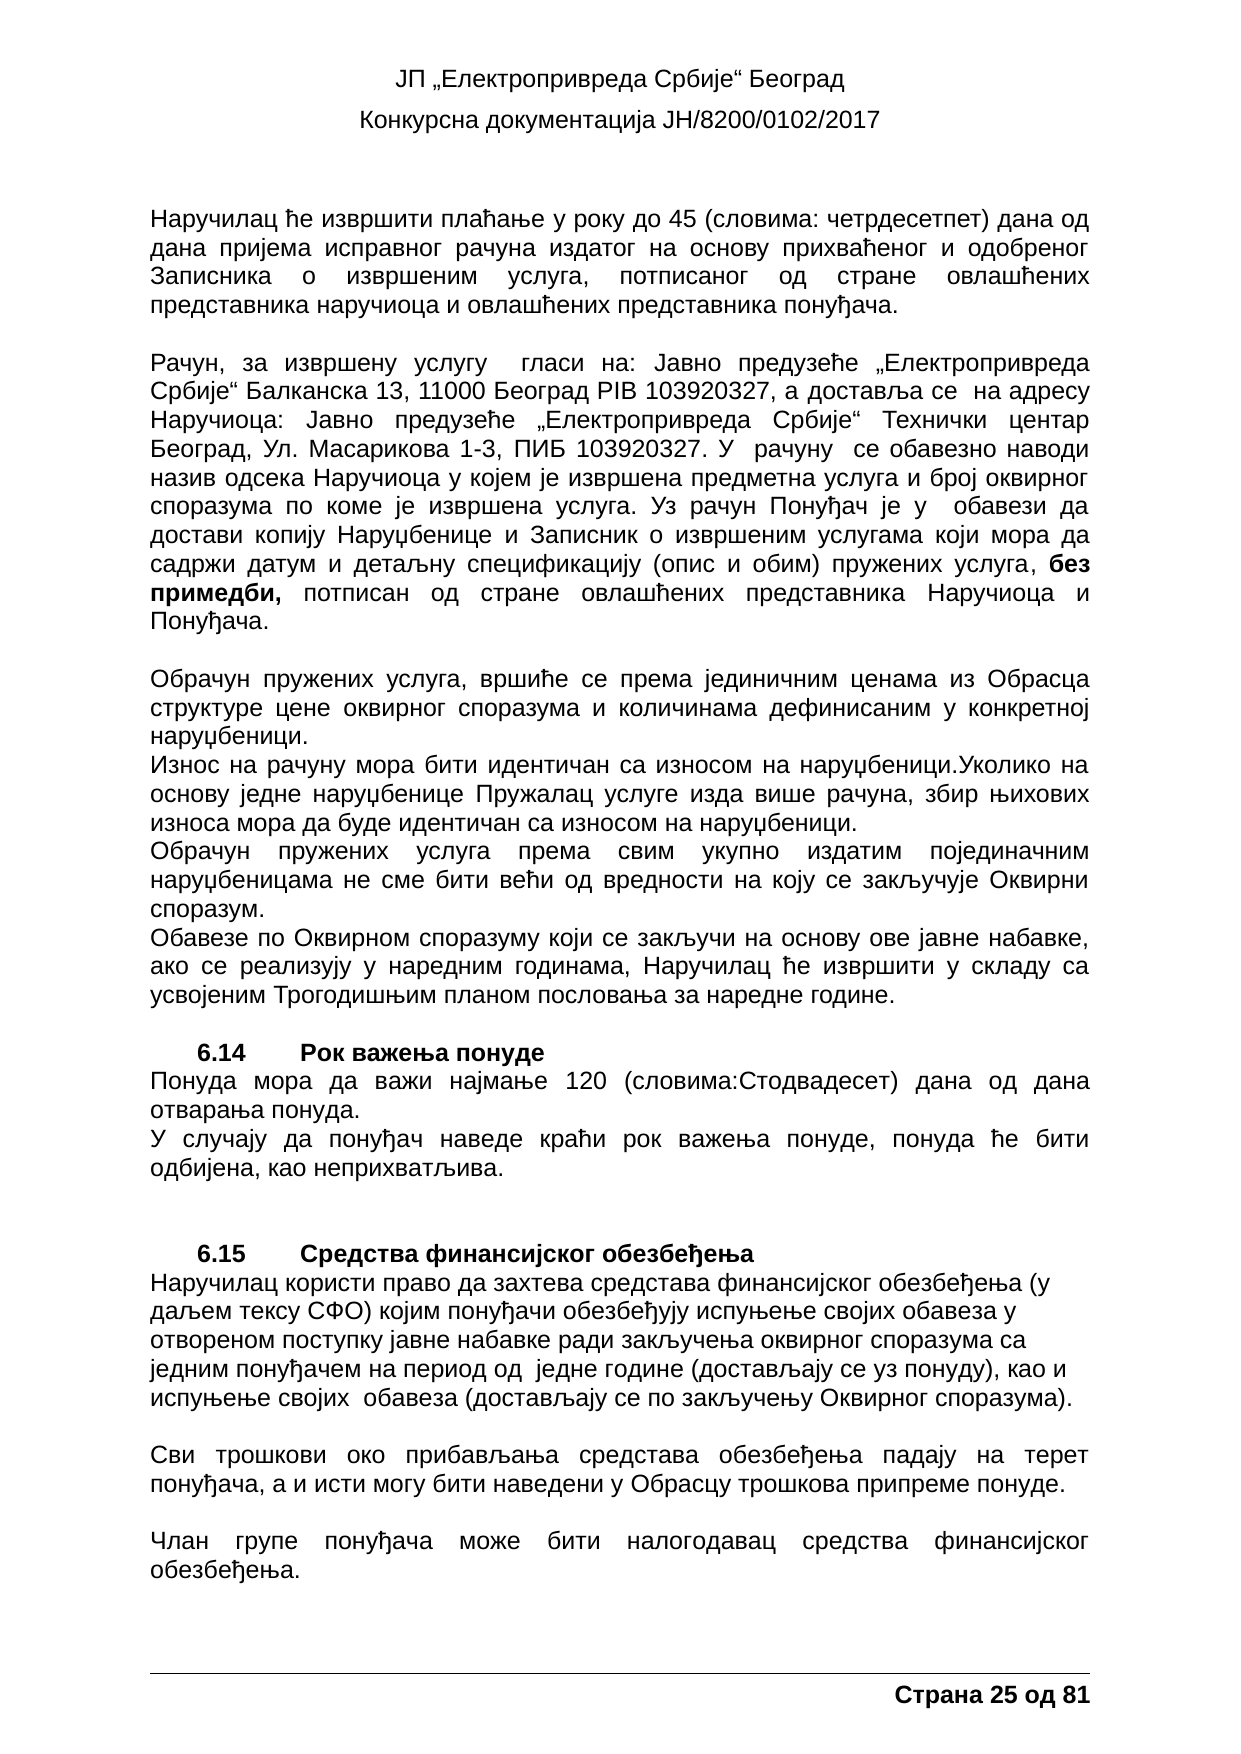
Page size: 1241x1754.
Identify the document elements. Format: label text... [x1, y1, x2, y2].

list Средства финансијског обезбеђења [197, 1239, 1090, 1267]
list Рок важења понуде [197, 1037, 1090, 1066]
text Рачун, за извршену услугу гласи на: Јавно предузеће „Електропривреда Србије“ Балканска 13, 11000 Београд PIB 103920327, а доставља се на адресу Наручиоца: Јавно предузеће „Електропривреда Србије“ Технички центар Београд, Ул. Масарикова 1-3, ПИБ 103920327. У рачуну се обавезно наводи назив одсека Наручиоца у којем је извршена предметна услуга и број оквирног споразума по коме је извршена услуга. Уз рачун Понуђач је у обавези да достави копију Наруџбенице и Записник о извршеним услугама који мора да садржи датум и детаљну спецификацију (опис и обим) пружених услуга, без примедби, потписан од стране овлашћених представника Наручиоца и Понуђача. [150, 347, 1090, 635]
text Наручилац користи право да захтева средстава финансијског обезбеђења (у даљем тексу СФО) којим понуђачи обезбеђују испуњење својих обавеза у отвореном поступку јавне набавке ради закључења оквирног споразума са једним понуђачем на период од једне године (достављају се уз понуду), као и испуњење својих обавеза (достављају се по закључењу Оквирног споразума). [150, 1267, 1090, 1411]
text Износ на рачуну мора бити идентичан са износом на наруџбеници.Уколико на основу једне наруџбенице Пружалац услуге изда више рачуна, збир њихових износа мора да буде идентичан са износом на наруџбеници. [150, 750, 1090, 836]
text Члан групе понуђача може бити налогодавац средства финансијског обезбеђења. [150, 1526, 1090, 1584]
text Наручилац ће извршити плаћање у року до 45 (словима: четрдесетпет) дана од дана пријема исправног рачуна издатог на основу прихваћеног и одобреног Записника о извршеним услуга, потписаног од стране овлашћених представника наручиоца и овлашћених представника понуђача. [150, 204, 1090, 319]
text Обрачун пружених услуга према свим укупно издатим појединачним наруџбеницама не сме бити већи од вредности на коју се закључује Оквирни споразум. [150, 836, 1090, 922]
text Сви трошкови око прибављања средстава обезбеђења падају на терет понуђача, а и исти могу бити наведени у Обрасцу трошкова припреме понуде. [150, 1440, 1090, 1497]
text Понуда мора да важи најмање 120 (словима:Стодвадесет) дана од дана отварања понуда. [150, 1066, 1090, 1124]
text Обрачун пружених услуга, вршиће се према јединичним ценама из Обрасца структуре цене оквирног споразума и количинама дефинисаним у конкретној наруџбеници. [150, 664, 1090, 750]
text Обавезе по Оквирном споразуму који се закључи на основу ове јавне набавке, ако се реализују у наредним годинама, Наручилац ће извршити у складу са усвојеним Трогодишњим планом пословања за наредне године. [150, 922, 1090, 1009]
text У случају да понуђач наведе краћи рок важења понуде, понуда ће бити одбијена, као неприхватљива. [150, 1124, 1090, 1181]
